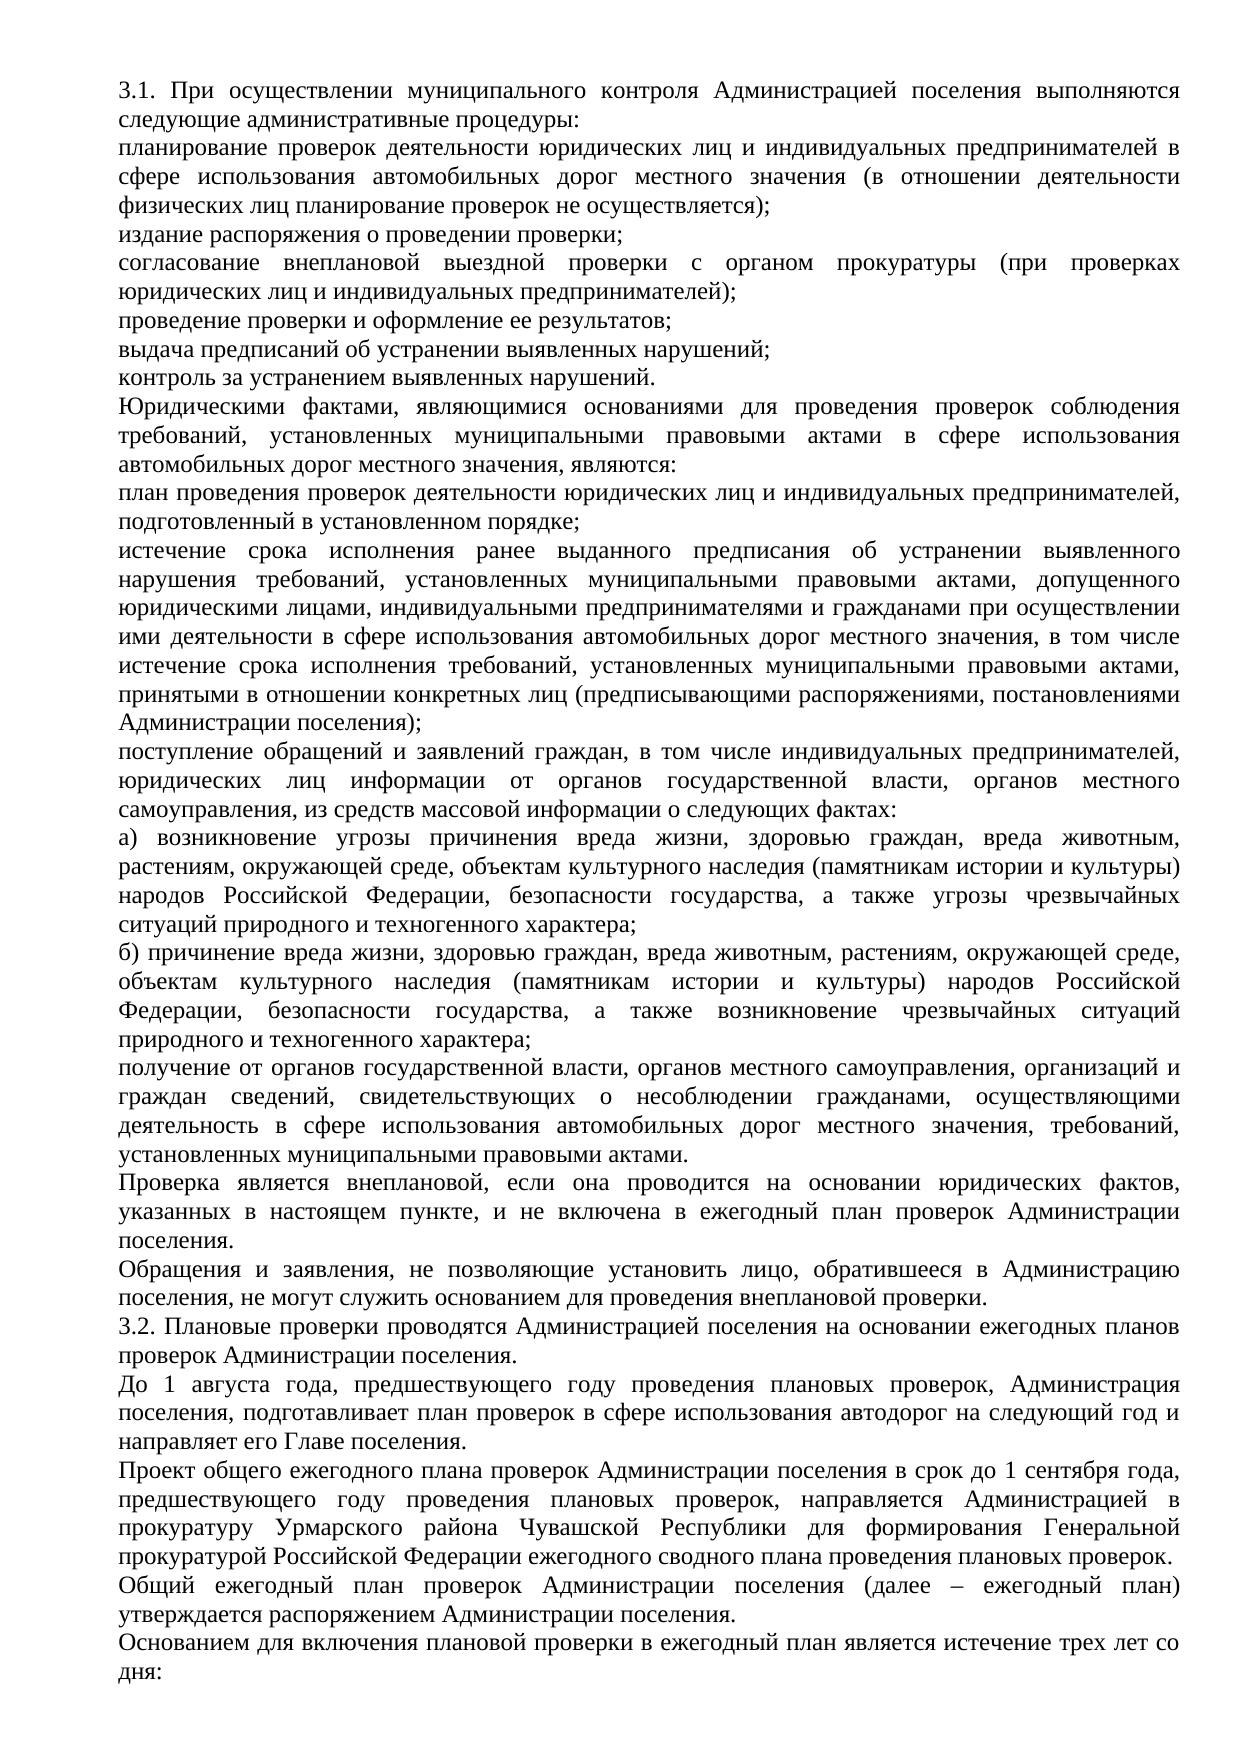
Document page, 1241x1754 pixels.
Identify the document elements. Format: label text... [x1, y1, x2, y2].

text До 1 августа года, предшествующего году проведения плановых проверок, Администрация поселения, подготавливает план проверок в сфере использования автодорог на следующий год и направляет его Главе поселения. [118, 1369, 1181, 1455]
text Основанием для включения плановой проверки в ежегодный план является истечение трех лет со дня: [118, 1627, 1181, 1685]
text выдача предписаний об устранении выявленных нарушений; [118, 334, 1181, 362]
text контроль за устранением выявленных нарушений. [118, 362, 1181, 391]
text поступление обращений и заявлений граждан, в том числе индивидуальных предпринимателей, юридических лиц информации от органов государственной власти, органов местного самоуправления, из средств массовой информации о следующих фактах: [118, 736, 1181, 822]
text проведение проверки и оформление ее результатов; [118, 305, 1181, 334]
text 3.1. При осуществлении муниципального контроля Администрацией поселения выполняются следующие административные процедуры: [118, 75, 1181, 132]
text Проверка является внеплановой, если она проводится на основании юридических фактов, указанных в настоящем пункте, и не включена в ежегодный план проверок Администрации поселения. [118, 1167, 1181, 1254]
text получение от органов государственной власти, органов местного самоуправления, организаций и граждан сведений, свидетельствующих о несоблюдении гражданами, осуществляющими деятельность в сфере использования автомобильных дорог местного значения, требований, установленных муниципальными правовыми актами. [118, 1052, 1181, 1167]
text Проект общего ежегодного плана проверок Администрации поселения в срок до 1 сентября года, предшествующего году проведения плановых проверок, направляется Администрацией в прокуратуру Урмарского района Чувашской Республики для формирования Генеральной прокуратурой Российской Федерации ежегодного сводного плана проведения плановых проверок. [118, 1455, 1181, 1570]
text Обращения и заявления, не позволяющие установить лицо, обратившееся в Администрацию поселения, не могут служить основанием для проведения внеплановой проверки. [118, 1254, 1181, 1311]
text б) причинение вреда жизни, здоровью граждан, вреда животным, растениям, окружающей среде, объектам культурного наследия (памятникам истории и культуры) народов Российской Федерации, безопасности государства, а также возникновение чрезвычайных ситуаций природного и техногенного характера; [118, 937, 1181, 1052]
text а) возникновение угрозы причинения вреда жизни, здоровью граждан, вреда животным, растениям, окружающей среде, объектам культурного наследия (памятникам истории и культуры) народов Российской Федерации, безопасности государства, а также угрозы чрезвычайных ситуаций природного и техногенного характера; [118, 822, 1181, 937]
text Юридическими фактами, являющимися основаниями для проведения проверок соблюдения требований, установленных муниципальными правовыми актами в сфере использования автомобильных дорог местного значения, являются: [118, 391, 1181, 477]
text план проведения проверок деятельности юридических лиц и индивидуальных предпринимателей, подготовленный в установленном порядке; [118, 477, 1181, 535]
text истечение срока исполнения ранее выданного предписания об устранении выявленного нарушения требований, установленных муниципальными правовыми актами, допущенного юридическими лицами, индивидуальными предпринимателями и гражданами при осуществлении ими деятельности в сфере использования автомобильных дорог местного значения, в том числе истечение срока исполнения требований, установленных муниципальными правовыми актами, принятыми в отношении конкретных лиц (предписывающими распоряжениями, постановлениями Администрации поселения); [118, 535, 1181, 736]
text издание распоряжения о проведении проверки; [118, 219, 1181, 247]
text планирование проверок деятельности юридических лиц и индивидуальных предпринимателей в сфере использования автомобильных дорог местного значения (в отношении деятельности физических лиц планирование проверок не осуществляется); [118, 132, 1181, 219]
text согласование внеплановой выездной проверки с органом прокуратуры (при проверках юридических лиц и индивидуальных предпринимателей); [118, 247, 1181, 305]
text Общий ежегодный план проверок Администрации поселения (далее – ежегодный план) утверждается распоряжением Администрации поселения. [118, 1570, 1181, 1627]
text 3.2. Плановые проверки проводятся Администрацией поселения на основании ежегодных планов проверок Администрации поселения. [118, 1311, 1181, 1369]
